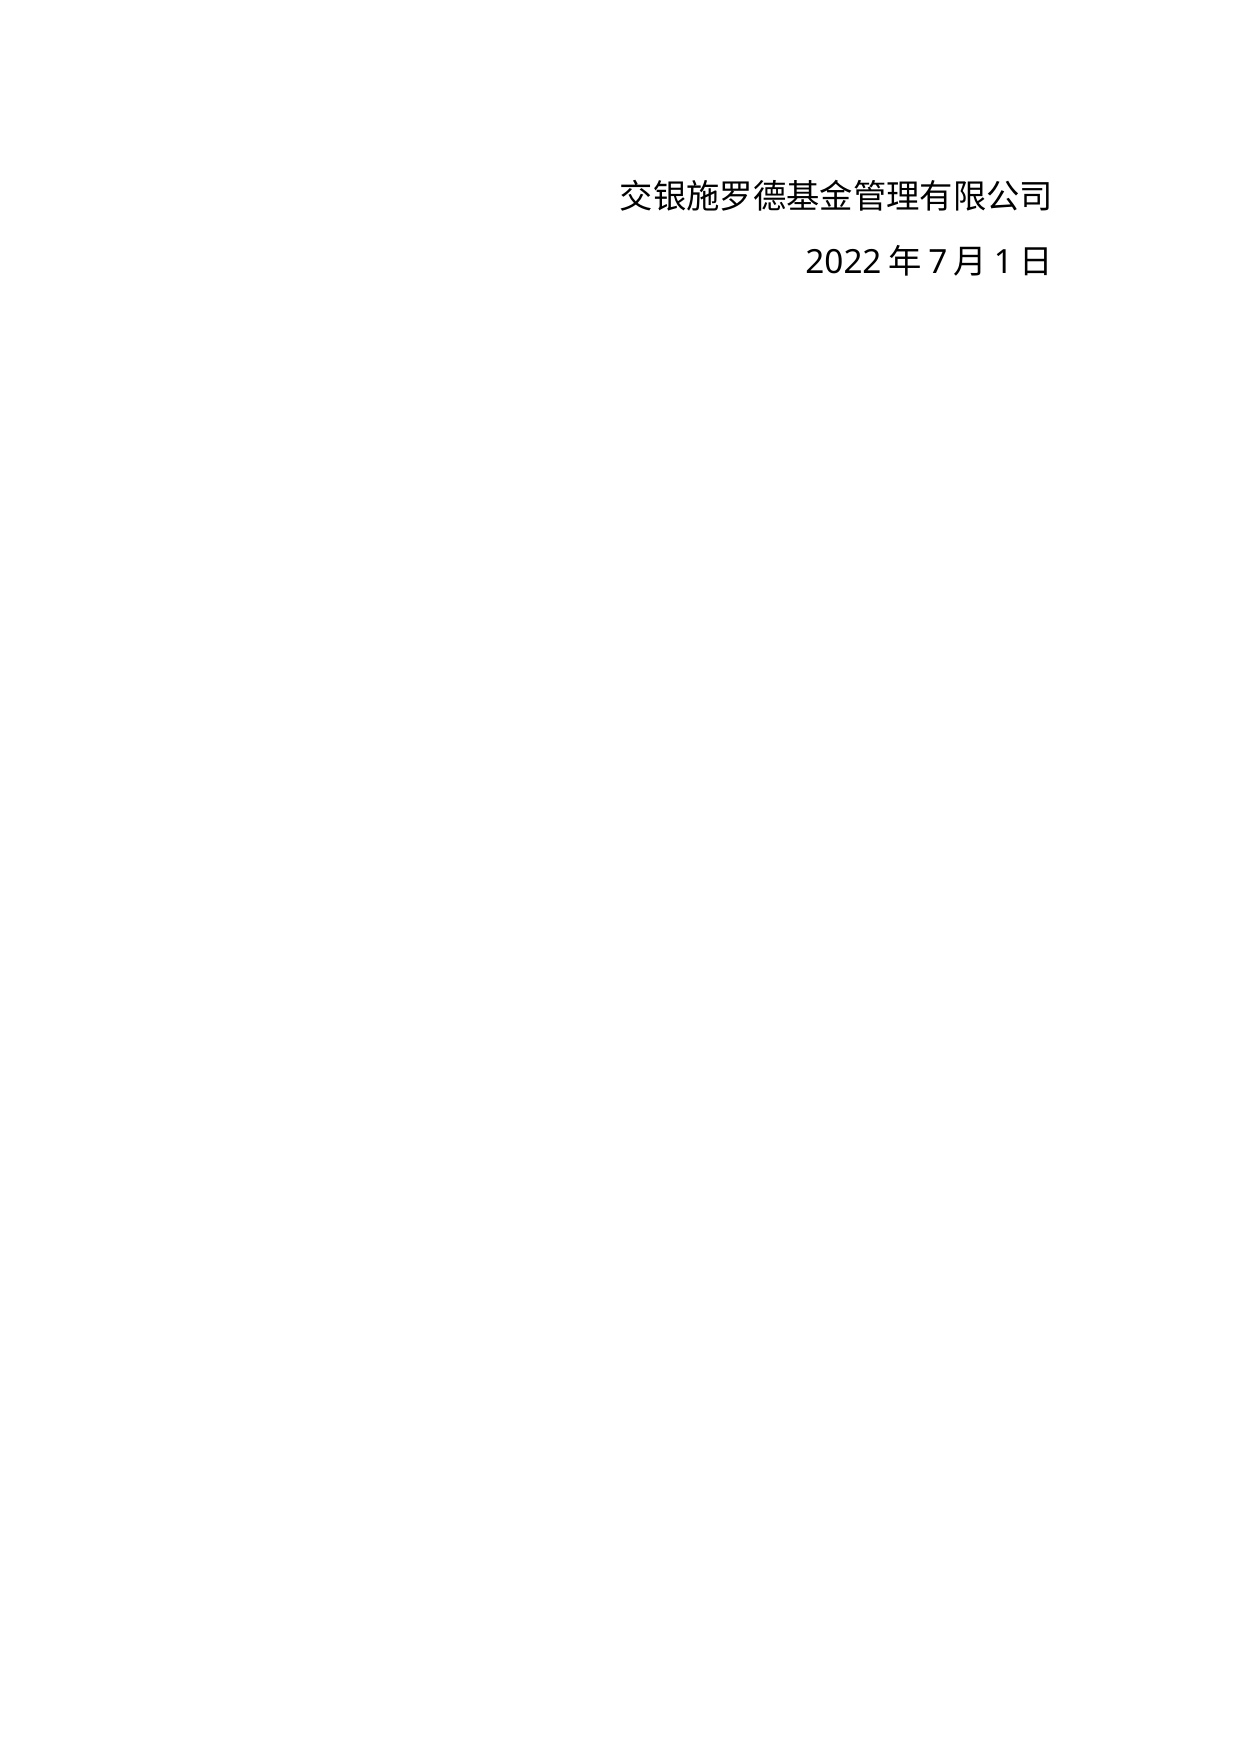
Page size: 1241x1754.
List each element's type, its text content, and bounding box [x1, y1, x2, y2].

text 2022年7月1日 [187, 227, 1053, 292]
text 交银施罗德基金管理有限公司 [187, 162, 1053, 227]
